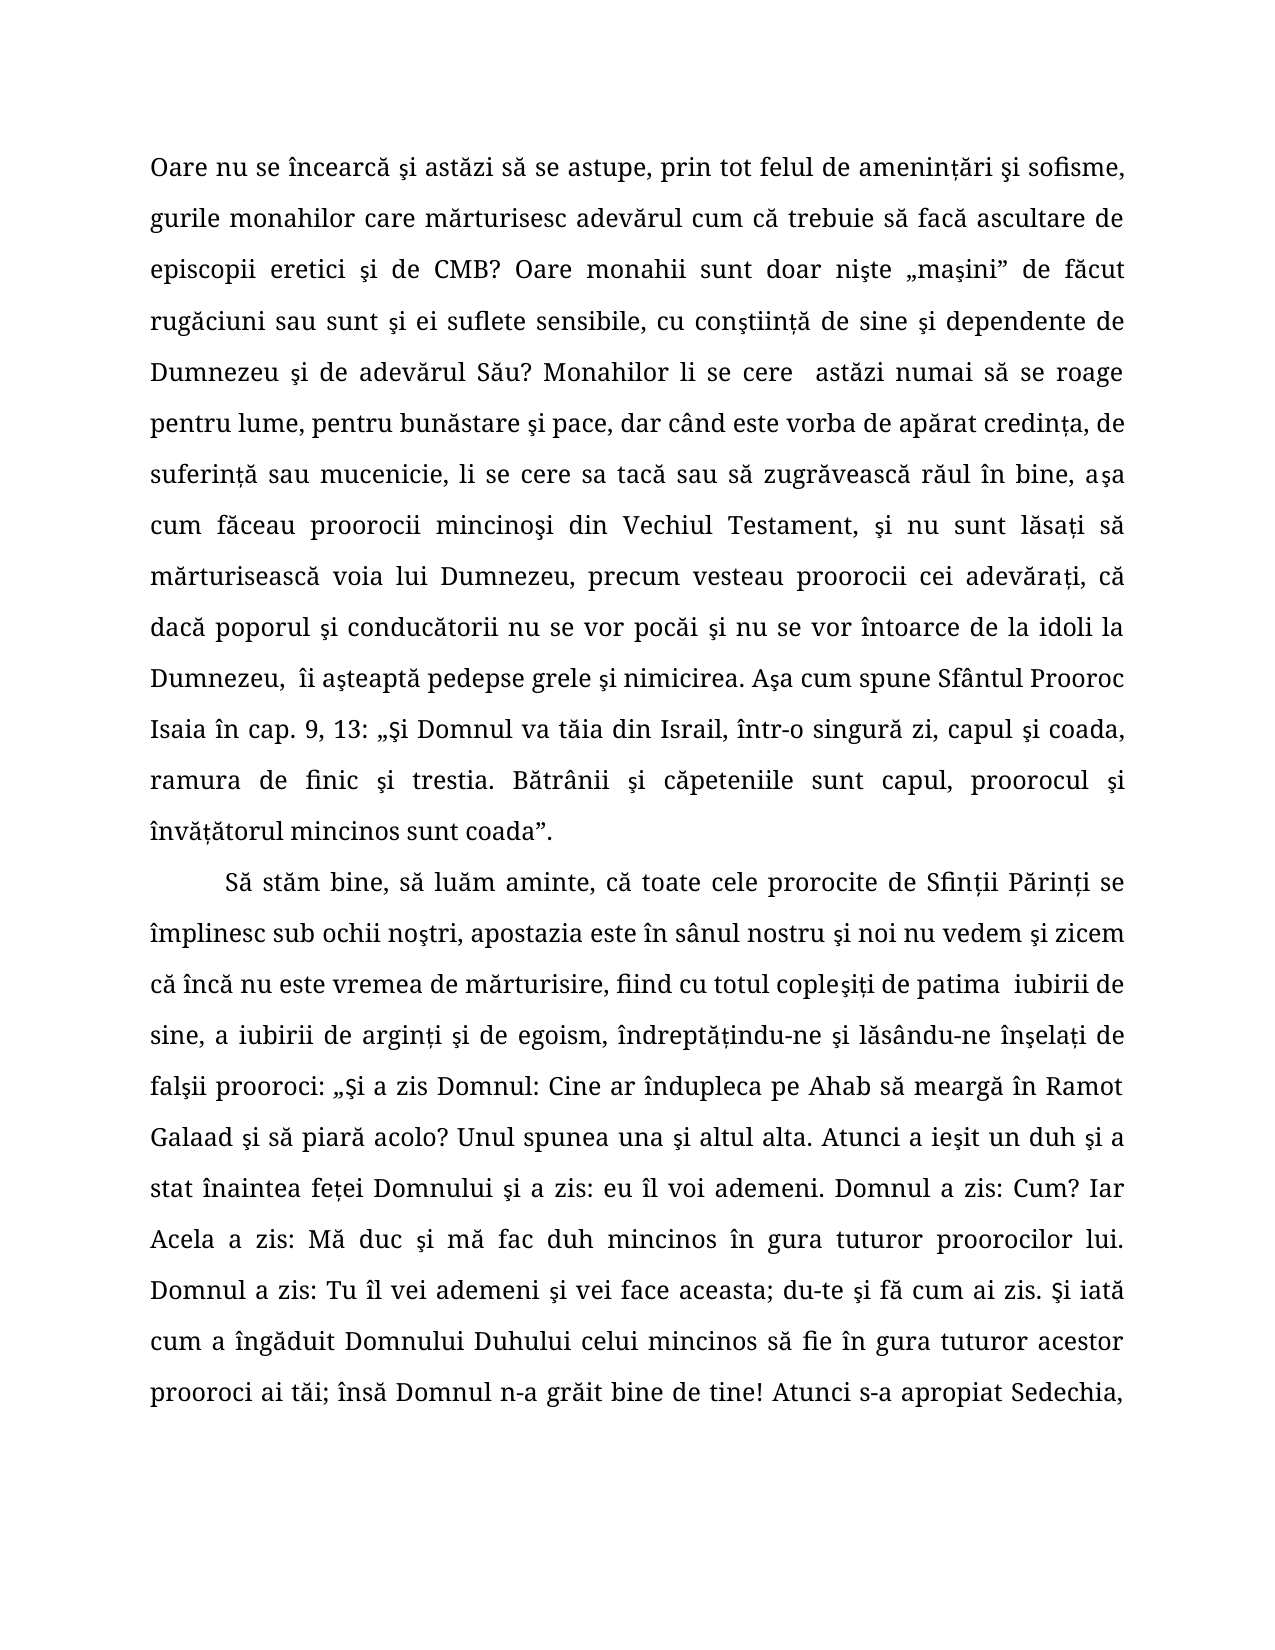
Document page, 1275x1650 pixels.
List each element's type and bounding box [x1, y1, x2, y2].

text [150, 150, 1125, 848]
text [150, 864, 1125, 1409]
